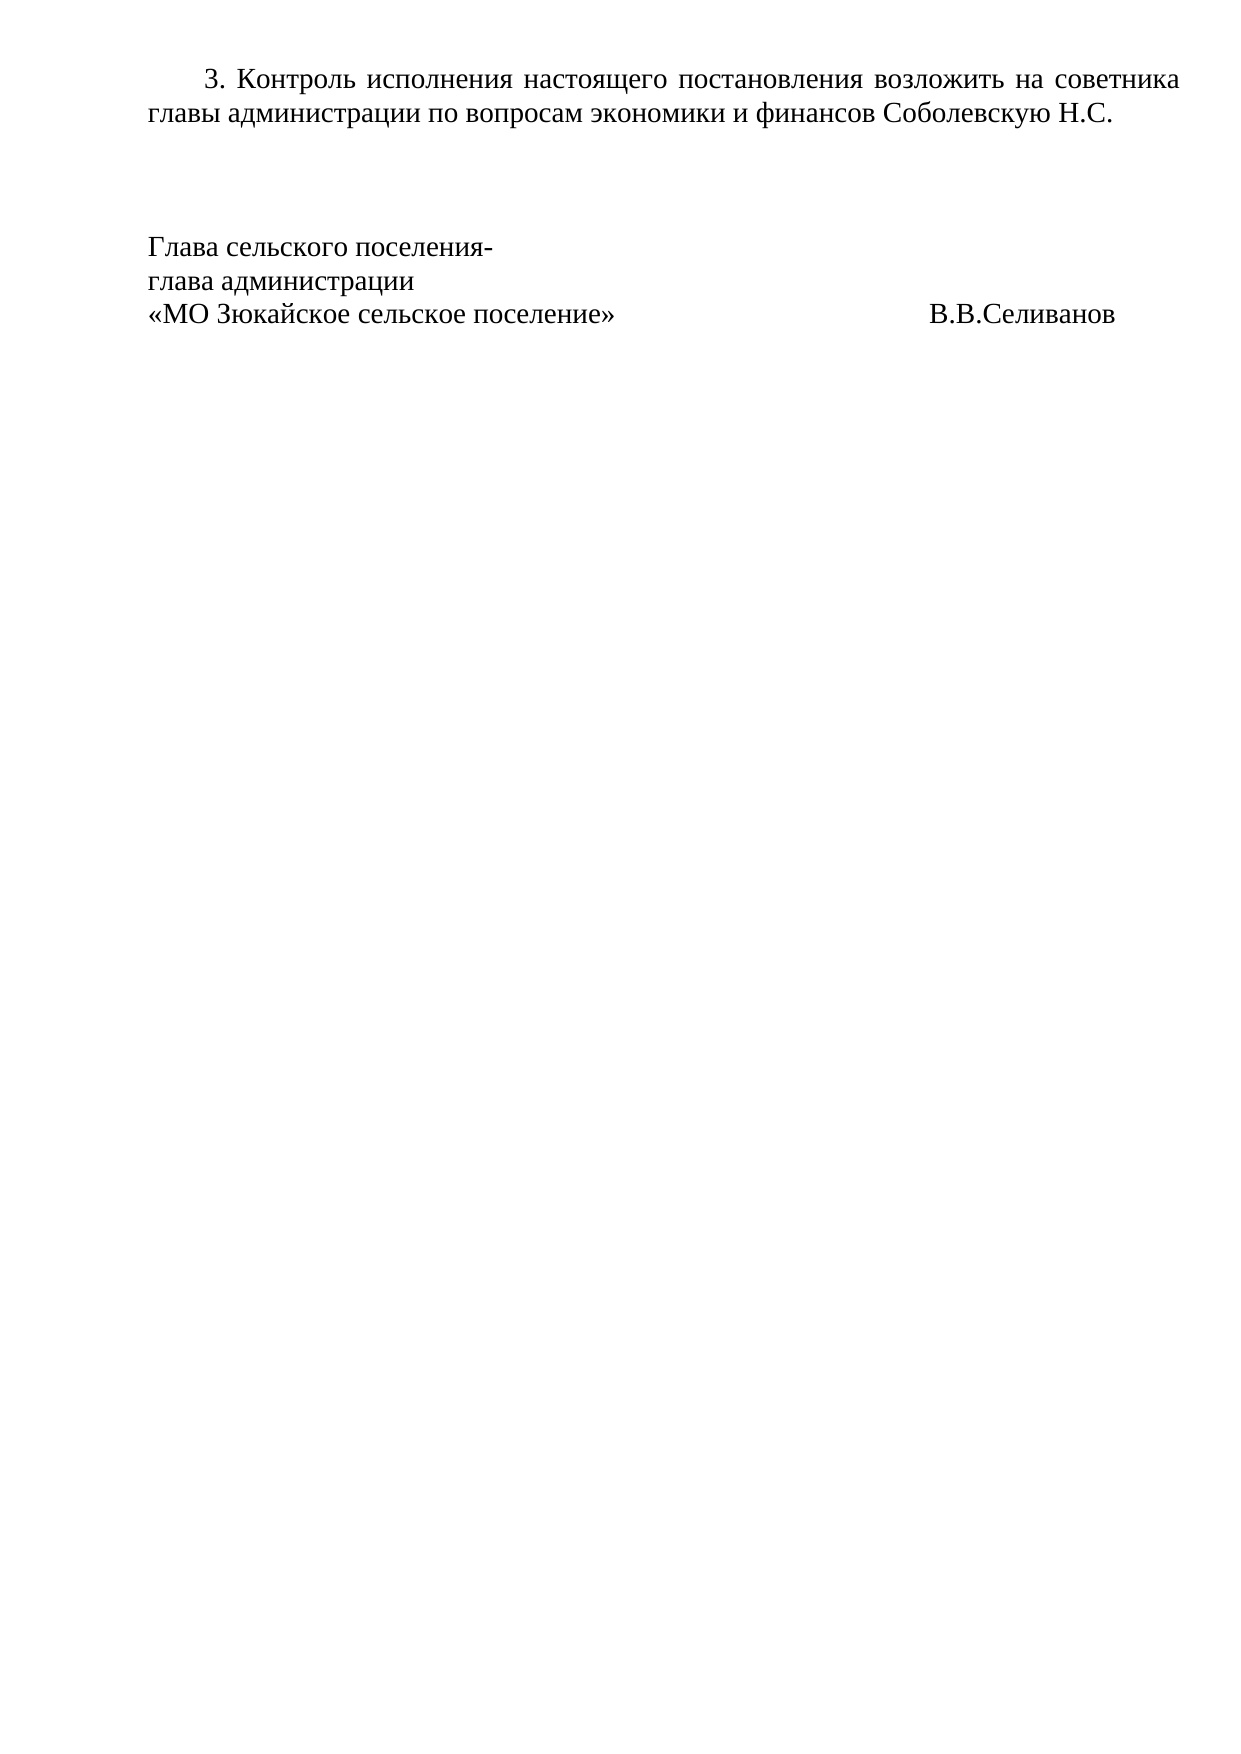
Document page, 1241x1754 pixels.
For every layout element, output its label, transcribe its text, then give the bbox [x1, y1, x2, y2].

text 3. Контроль исполнения настоящего постановления возложить на советника главы администрации по вопросам экономики и финансов Соболевскую Н.С. [148, 62, 1181, 129]
text Глава сельского поселения- [148, 229, 1181, 263]
text глава администрации [148, 263, 1181, 296]
text «МО Зюкайское сельское поселение» В.В.Селиванов [148, 296, 1181, 330]
